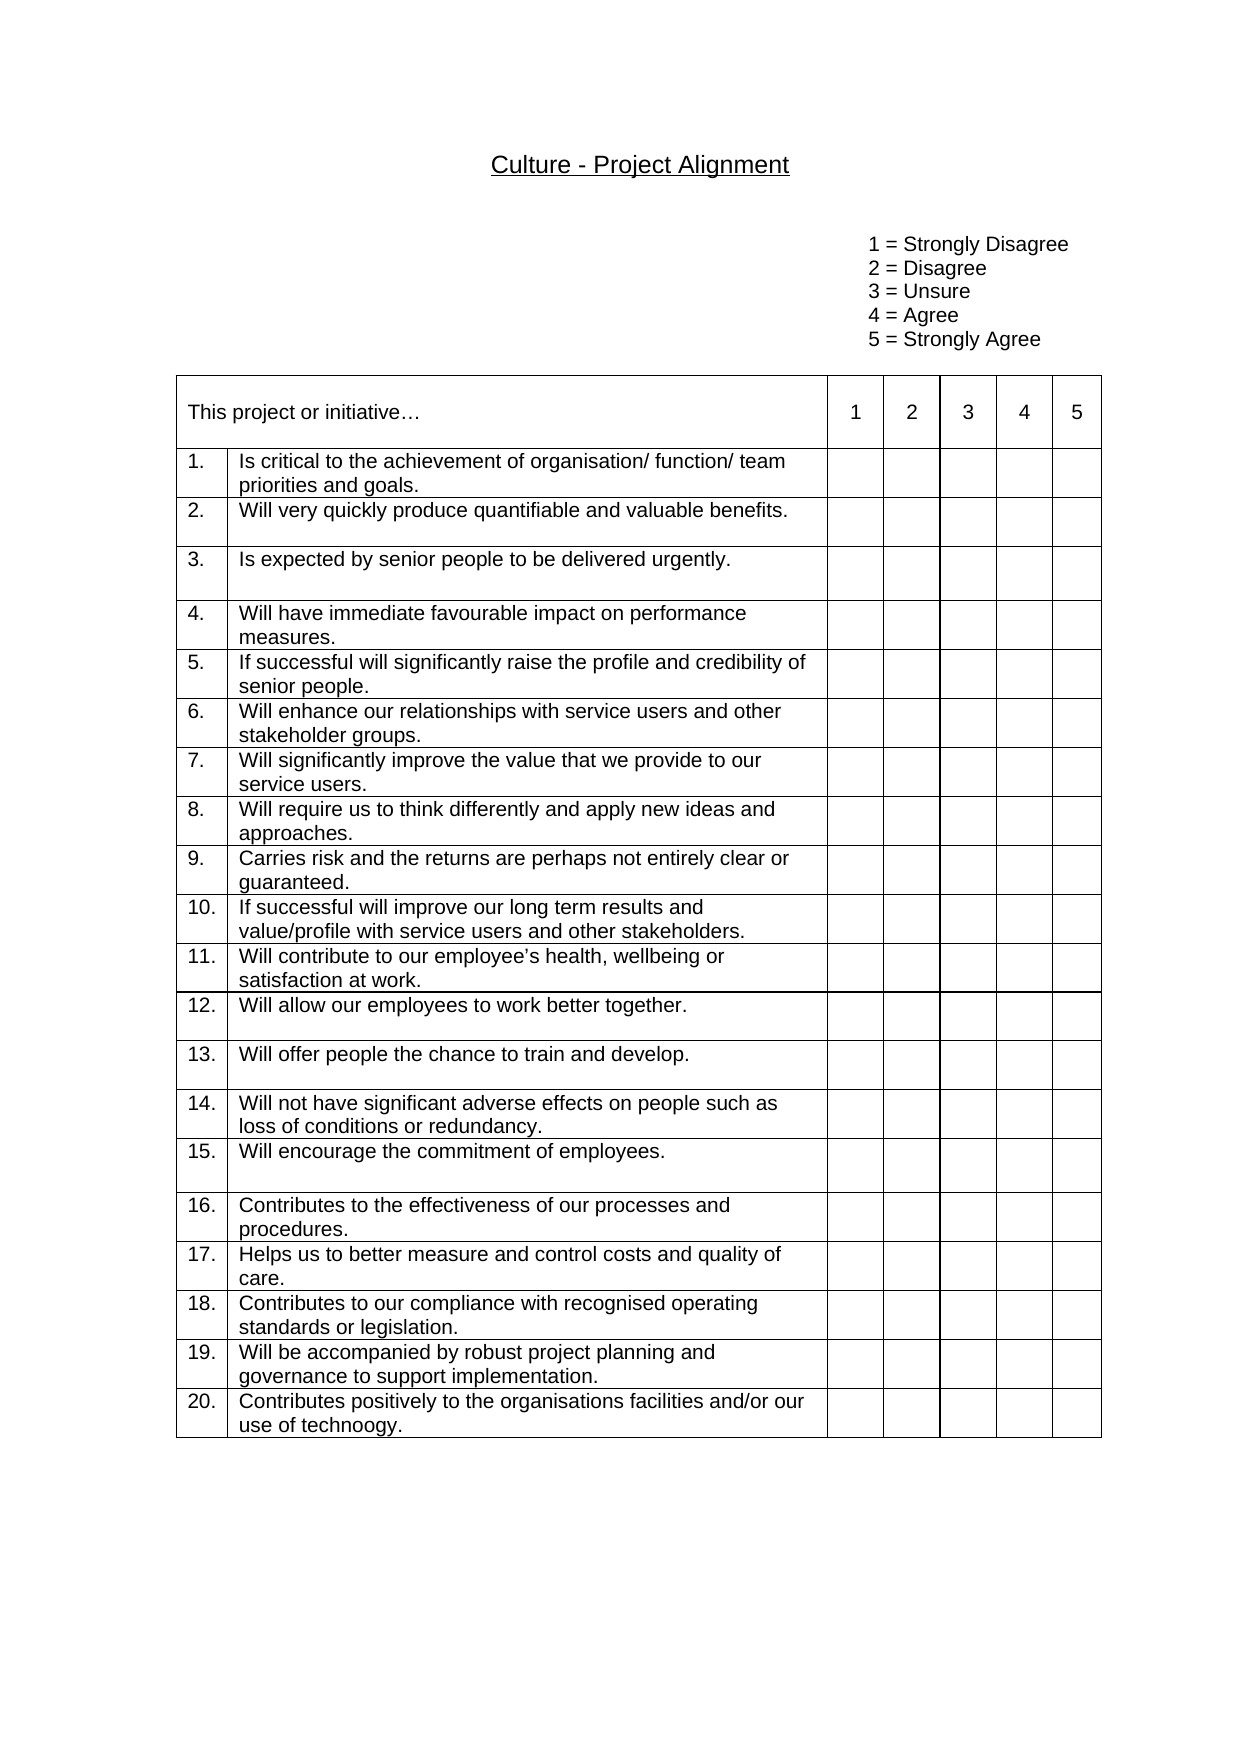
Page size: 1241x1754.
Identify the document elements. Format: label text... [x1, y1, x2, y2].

table_cell 10. [177, 895, 227, 942]
table_header 5 [1053, 376, 1101, 448]
table_cell [997, 1389, 1052, 1437]
table_cell 9. [177, 846, 227, 893]
table_cell [997, 1340, 1052, 1388]
table_cell 18. [177, 1291, 227, 1339]
table_cell [941, 1090, 996, 1138]
table_cell Will enhance our relationships with service users and other stakeholder groups. [228, 699, 827, 747]
table_cell [828, 1242, 883, 1290]
table_cell 4. [177, 601, 227, 649]
table_cell Will be accompanied by robust project planning and governance to support implementation. [228, 1340, 827, 1388]
table_cell [1053, 1090, 1101, 1138]
table_cell Will contribute to our employee’s health, wellbeing or satisfaction at work. [228, 944, 827, 991]
text Culture - Project Alignment [187, 150, 1092, 179]
table_cell [1053, 498, 1101, 546]
table_cell [1053, 944, 1101, 991]
table_header 1 [828, 376, 883, 448]
table_cell [884, 944, 939, 991]
table_cell 7. [177, 748, 227, 796]
table_cell 15. [177, 1139, 227, 1192]
table_cell [997, 1139, 1052, 1192]
table_cell [1053, 1242, 1101, 1290]
table_cell [941, 1389, 996, 1437]
table_cell [997, 944, 1052, 991]
table_cell [1053, 993, 1101, 1040]
table_cell [884, 1139, 939, 1192]
table_cell [997, 1193, 1052, 1241]
table_cell [997, 601, 1052, 649]
table_cell 11. [177, 944, 227, 991]
table_cell [1053, 699, 1101, 747]
table_cell 8. [177, 797, 227, 844]
table_cell [1053, 1139, 1101, 1192]
table_cell [828, 748, 883, 796]
table_header 4 [997, 376, 1052, 448]
table_cell Will not have significant adverse effects on people such as loss of conditions or redundancy. [228, 1090, 827, 1138]
table_cell [941, 797, 996, 844]
table_cell 20. [177, 1389, 227, 1437]
table_cell [1053, 547, 1101, 600]
table_cell [884, 1389, 939, 1437]
table_cell [941, 601, 996, 649]
table_cell [941, 1193, 996, 1241]
table_cell 13. [177, 1041, 227, 1089]
table_cell [884, 797, 939, 844]
table_cell [828, 1389, 883, 1437]
table_cell 2. [177, 498, 227, 546]
table_header 3 [941, 376, 996, 448]
table_cell 19. [177, 1340, 227, 1388]
table_cell [997, 650, 1052, 698]
table_cell [828, 895, 883, 942]
text 2 = Disagree [862, 255, 1092, 279]
table_cell Will encourage the commitment of employees. [228, 1139, 827, 1192]
table_cell Is critical to the achievement of organisation/ function/ team priorities and goals. [228, 449, 827, 497]
text 1 = Strongly Disagree [862, 231, 1092, 255]
table_cell [828, 944, 883, 991]
table_cell [941, 1340, 996, 1388]
table_cell [941, 699, 996, 747]
table_cell Contributes to the effectiveness of our processes and procedures. [228, 1193, 827, 1241]
table_cell [828, 797, 883, 844]
table_cell [941, 993, 996, 1040]
text 5 = Strongly Agree [862, 327, 1092, 351]
table_cell [997, 699, 1052, 747]
table_cell If successful will improve our long term results and value/profile with service users and other stakeholders. [228, 895, 827, 942]
table_cell [828, 699, 883, 747]
table_cell [997, 498, 1052, 546]
table_cell [997, 748, 1052, 796]
table_cell [997, 1041, 1052, 1089]
table_cell [884, 601, 939, 649]
table_cell Will require us to think differently and apply new ideas and approaches. [228, 797, 827, 844]
table_cell [828, 601, 883, 649]
table_cell 17. [177, 1242, 227, 1290]
table_cell [884, 547, 939, 600]
table_cell [1053, 449, 1101, 497]
table_cell Will allow our employees to work better together. [228, 993, 827, 1040]
table_cell [884, 498, 939, 546]
table_cell 6. [177, 699, 227, 747]
table_cell [997, 895, 1052, 942]
table_cell [1053, 1193, 1101, 1241]
table_cell [884, 846, 939, 893]
table_cell [828, 650, 883, 698]
table_cell [884, 895, 939, 942]
table_cell 5. [177, 650, 227, 698]
table_cell [997, 846, 1052, 893]
table_cell [997, 547, 1052, 600]
table_cell [1053, 748, 1101, 796]
text 3 = Unsure [862, 279, 1092, 303]
table_cell [1053, 650, 1101, 698]
table_cell [828, 1340, 883, 1388]
table_cell [828, 1139, 883, 1192]
table_cell 12. [177, 993, 227, 1040]
table_cell [997, 797, 1052, 844]
table_cell [941, 650, 996, 698]
table_cell [997, 449, 1052, 497]
table_cell Will very quickly produce quantifiable and valuable benefits. [228, 498, 827, 546]
table_cell [997, 1291, 1052, 1339]
table_cell [941, 1291, 996, 1339]
table_cell [828, 993, 883, 1040]
table_cell [1053, 1291, 1101, 1339]
table_cell 3. [177, 547, 227, 600]
table_cell Carries risk and the returns are perhaps not entirely clear or guaranteed. [228, 846, 827, 893]
table_cell [941, 1041, 996, 1089]
table_cell [884, 748, 939, 796]
table_cell [828, 1090, 883, 1138]
table_header 2 [884, 376, 939, 448]
table_cell [828, 498, 883, 546]
table_cell [1053, 846, 1101, 893]
table_cell Helps us to better measure and control costs and quality of care. [228, 1242, 827, 1290]
table_cell [884, 1041, 939, 1089]
table_cell [1053, 895, 1101, 942]
table_cell [941, 449, 996, 497]
table_cell [884, 1090, 939, 1138]
table_cell [828, 449, 883, 497]
table_cell [828, 547, 883, 600]
table_cell Is expected by senior people to be delivered urgently. [228, 547, 827, 600]
table_cell [1053, 1041, 1101, 1089]
table_cell Will have immediate favourable impact on performance measures. [228, 601, 827, 649]
table_cell [941, 1242, 996, 1290]
table_cell [884, 993, 939, 1040]
table_cell [941, 547, 996, 600]
table_cell [941, 846, 996, 893]
table_cell [941, 944, 996, 991]
table_cell Contributes to our compliance with recognised operating standards or legislation. [228, 1291, 827, 1339]
table_cell [828, 1041, 883, 1089]
table_cell Will offer people the chance to train and develop. [228, 1041, 827, 1089]
table_cell 14. [177, 1090, 227, 1138]
table_cell [884, 699, 939, 747]
table_cell 1. [177, 449, 227, 497]
table_cell [1053, 1389, 1101, 1437]
table_cell [884, 650, 939, 698]
table_cell [828, 1291, 883, 1339]
table_cell [828, 1193, 883, 1241]
table_cell [941, 1139, 996, 1192]
table_header This project or initiative… [177, 376, 827, 448]
table_cell [828, 846, 883, 893]
table_cell If successful will significantly raise the profile and credibility of senior people. [228, 650, 827, 698]
table_cell [997, 993, 1052, 1040]
table_cell Contributes positively to the organisations facilities and/or our use of technoogy. [228, 1389, 827, 1437]
table_cell 16. [177, 1193, 227, 1241]
table_cell [997, 1090, 1052, 1138]
table_cell [1053, 797, 1101, 844]
table_cell Will significantly improve the value that we provide to our service users. [228, 748, 827, 796]
table_cell [1053, 601, 1101, 649]
table_cell [1053, 1340, 1101, 1388]
table_cell [884, 1242, 939, 1290]
table_cell [997, 1242, 1052, 1290]
text 4 = Agree [862, 303, 1092, 327]
table_cell [884, 1340, 939, 1388]
table_cell [884, 449, 939, 497]
table_cell [941, 498, 996, 546]
table_cell [941, 895, 996, 942]
table_cell [941, 748, 996, 796]
table_cell [884, 1193, 939, 1241]
table_cell [884, 1291, 939, 1339]
